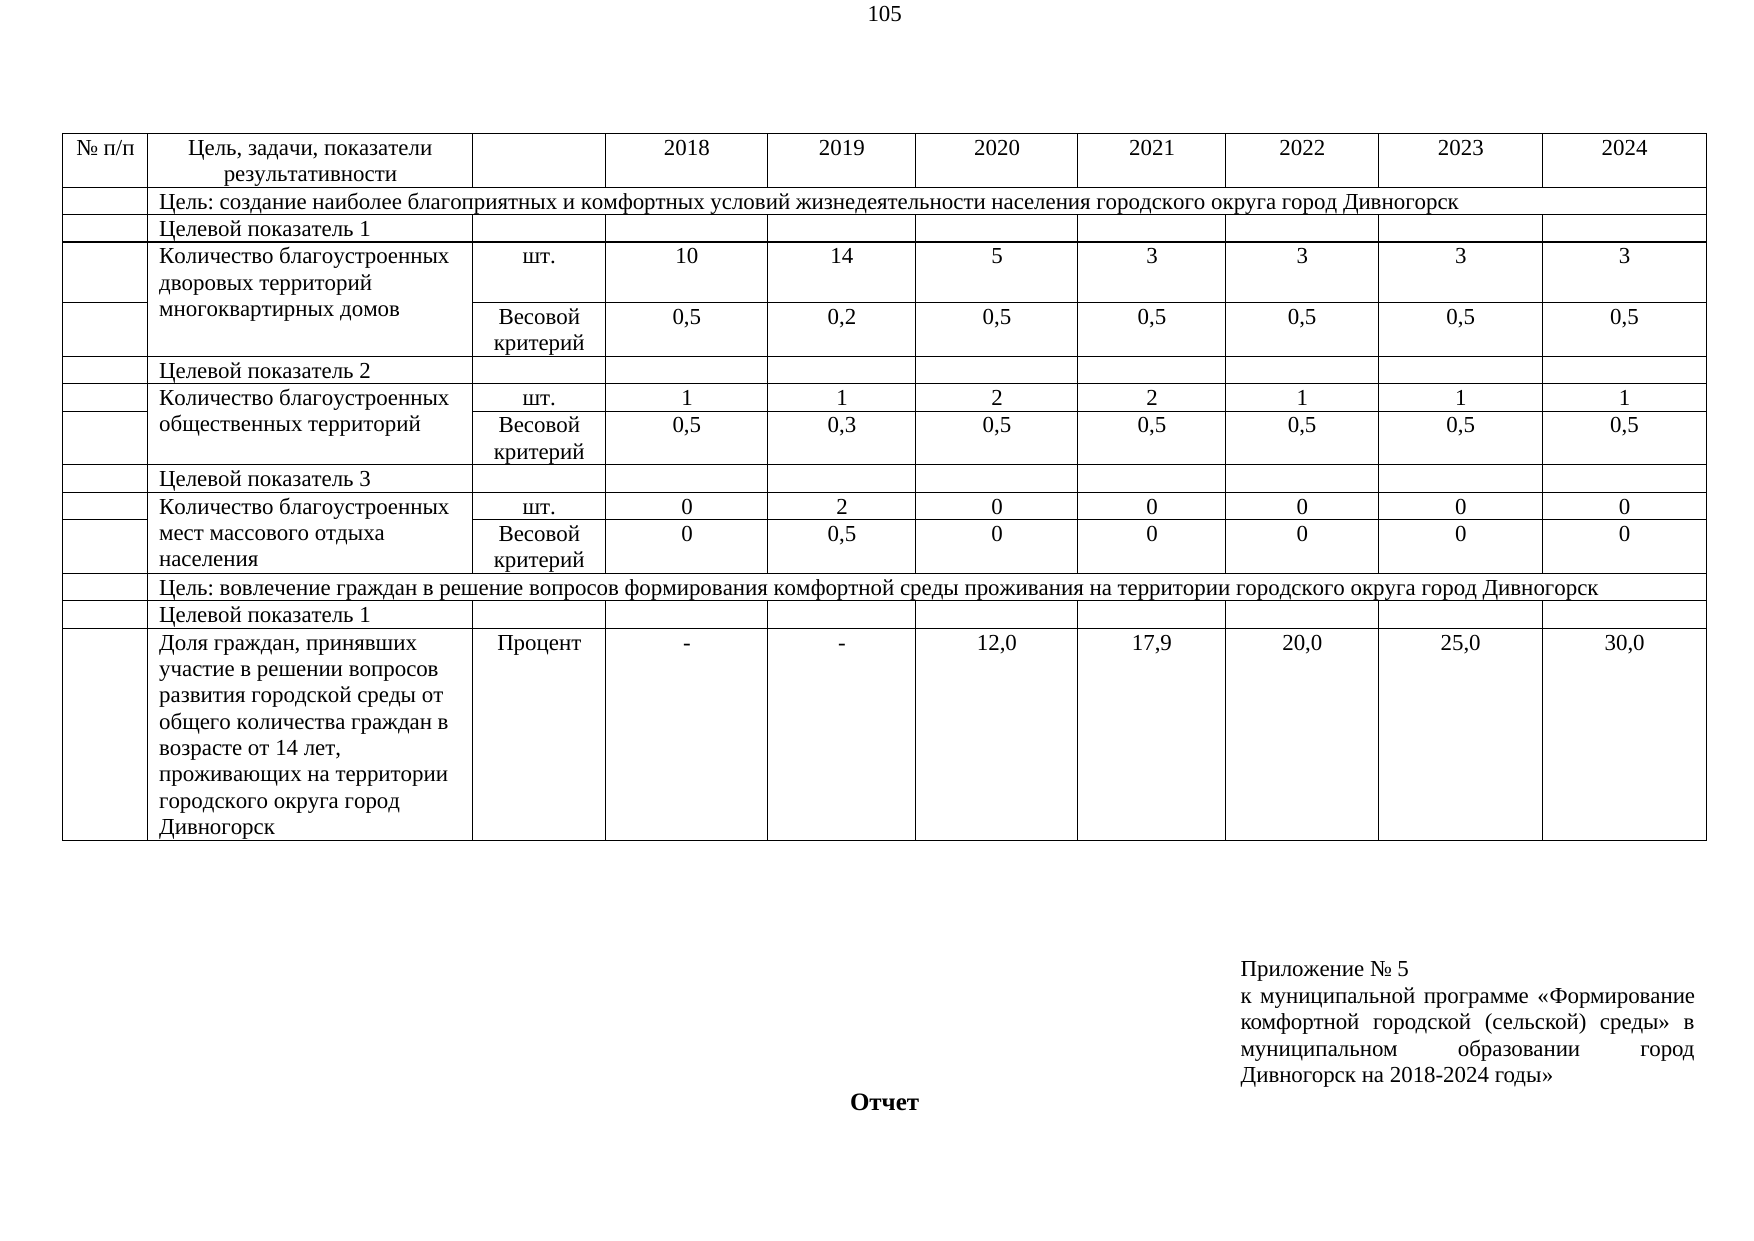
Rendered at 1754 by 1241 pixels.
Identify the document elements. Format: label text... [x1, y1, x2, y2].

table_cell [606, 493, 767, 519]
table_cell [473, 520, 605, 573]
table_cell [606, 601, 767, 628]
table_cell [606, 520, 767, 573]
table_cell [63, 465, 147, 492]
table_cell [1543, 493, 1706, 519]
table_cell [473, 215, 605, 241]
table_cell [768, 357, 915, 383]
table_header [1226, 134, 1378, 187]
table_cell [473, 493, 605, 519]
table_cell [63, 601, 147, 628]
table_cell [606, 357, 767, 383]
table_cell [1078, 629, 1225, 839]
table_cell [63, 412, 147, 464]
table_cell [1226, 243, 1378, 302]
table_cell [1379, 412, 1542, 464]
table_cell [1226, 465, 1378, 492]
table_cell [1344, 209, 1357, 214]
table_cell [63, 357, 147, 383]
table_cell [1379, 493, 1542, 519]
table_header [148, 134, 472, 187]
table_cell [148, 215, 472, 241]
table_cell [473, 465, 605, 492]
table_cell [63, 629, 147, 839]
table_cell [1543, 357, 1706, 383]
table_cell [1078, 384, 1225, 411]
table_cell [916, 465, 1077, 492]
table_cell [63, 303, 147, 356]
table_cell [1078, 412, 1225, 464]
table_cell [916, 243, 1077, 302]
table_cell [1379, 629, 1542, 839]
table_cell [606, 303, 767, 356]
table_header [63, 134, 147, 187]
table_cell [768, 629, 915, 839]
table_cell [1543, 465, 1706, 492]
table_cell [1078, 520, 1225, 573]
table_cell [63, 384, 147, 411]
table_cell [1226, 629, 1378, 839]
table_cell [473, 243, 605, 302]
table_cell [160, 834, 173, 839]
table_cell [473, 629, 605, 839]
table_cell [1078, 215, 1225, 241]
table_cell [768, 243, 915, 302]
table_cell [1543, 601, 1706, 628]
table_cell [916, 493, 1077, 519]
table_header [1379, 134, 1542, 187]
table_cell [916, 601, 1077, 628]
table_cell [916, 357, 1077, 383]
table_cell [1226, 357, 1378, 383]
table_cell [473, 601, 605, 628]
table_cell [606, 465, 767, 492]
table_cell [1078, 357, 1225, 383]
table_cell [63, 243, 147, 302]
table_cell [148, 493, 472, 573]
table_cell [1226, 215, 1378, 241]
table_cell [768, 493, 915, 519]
text Приложение № 5 [74, 956, 1695, 982]
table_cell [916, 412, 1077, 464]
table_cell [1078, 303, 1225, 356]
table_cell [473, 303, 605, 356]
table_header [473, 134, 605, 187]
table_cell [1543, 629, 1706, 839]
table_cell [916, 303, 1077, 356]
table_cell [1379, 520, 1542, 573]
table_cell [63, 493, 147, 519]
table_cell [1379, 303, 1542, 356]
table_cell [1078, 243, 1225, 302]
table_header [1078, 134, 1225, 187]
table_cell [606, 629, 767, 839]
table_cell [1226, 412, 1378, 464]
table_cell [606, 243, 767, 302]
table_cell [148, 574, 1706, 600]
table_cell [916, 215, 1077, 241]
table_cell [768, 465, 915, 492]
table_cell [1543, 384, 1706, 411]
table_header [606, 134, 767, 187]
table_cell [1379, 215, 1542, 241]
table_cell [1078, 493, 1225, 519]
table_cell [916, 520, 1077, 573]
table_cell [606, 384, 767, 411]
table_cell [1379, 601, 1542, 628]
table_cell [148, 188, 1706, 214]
text к муниципальной программе «Формирование комфортной городской (сельской) среды» в муниципальном образовании город Дивногорск на 2018-2024 годы» [1240, 982, 1695, 1087]
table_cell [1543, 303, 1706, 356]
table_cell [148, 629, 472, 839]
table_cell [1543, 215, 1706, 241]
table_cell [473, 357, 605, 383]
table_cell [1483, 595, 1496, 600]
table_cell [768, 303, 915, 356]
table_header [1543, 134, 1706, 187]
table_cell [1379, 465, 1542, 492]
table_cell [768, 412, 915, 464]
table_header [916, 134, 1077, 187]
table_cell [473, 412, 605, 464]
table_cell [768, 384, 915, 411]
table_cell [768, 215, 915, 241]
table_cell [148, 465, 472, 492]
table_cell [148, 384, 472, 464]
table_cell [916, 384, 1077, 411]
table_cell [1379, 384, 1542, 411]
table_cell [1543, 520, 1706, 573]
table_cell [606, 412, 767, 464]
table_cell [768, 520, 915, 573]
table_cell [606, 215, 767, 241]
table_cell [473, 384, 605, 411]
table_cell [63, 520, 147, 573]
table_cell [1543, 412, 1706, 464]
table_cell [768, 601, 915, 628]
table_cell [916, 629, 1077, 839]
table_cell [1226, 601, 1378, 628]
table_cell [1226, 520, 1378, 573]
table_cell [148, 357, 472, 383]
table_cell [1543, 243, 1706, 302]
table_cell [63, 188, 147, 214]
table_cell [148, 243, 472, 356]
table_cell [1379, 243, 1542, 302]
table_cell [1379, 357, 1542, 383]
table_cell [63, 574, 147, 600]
text Отчет [74, 1087, 1695, 1116]
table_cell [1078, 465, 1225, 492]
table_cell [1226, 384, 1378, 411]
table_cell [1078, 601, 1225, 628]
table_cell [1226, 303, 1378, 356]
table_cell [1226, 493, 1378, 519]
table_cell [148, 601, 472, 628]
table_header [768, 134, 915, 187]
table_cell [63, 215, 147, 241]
